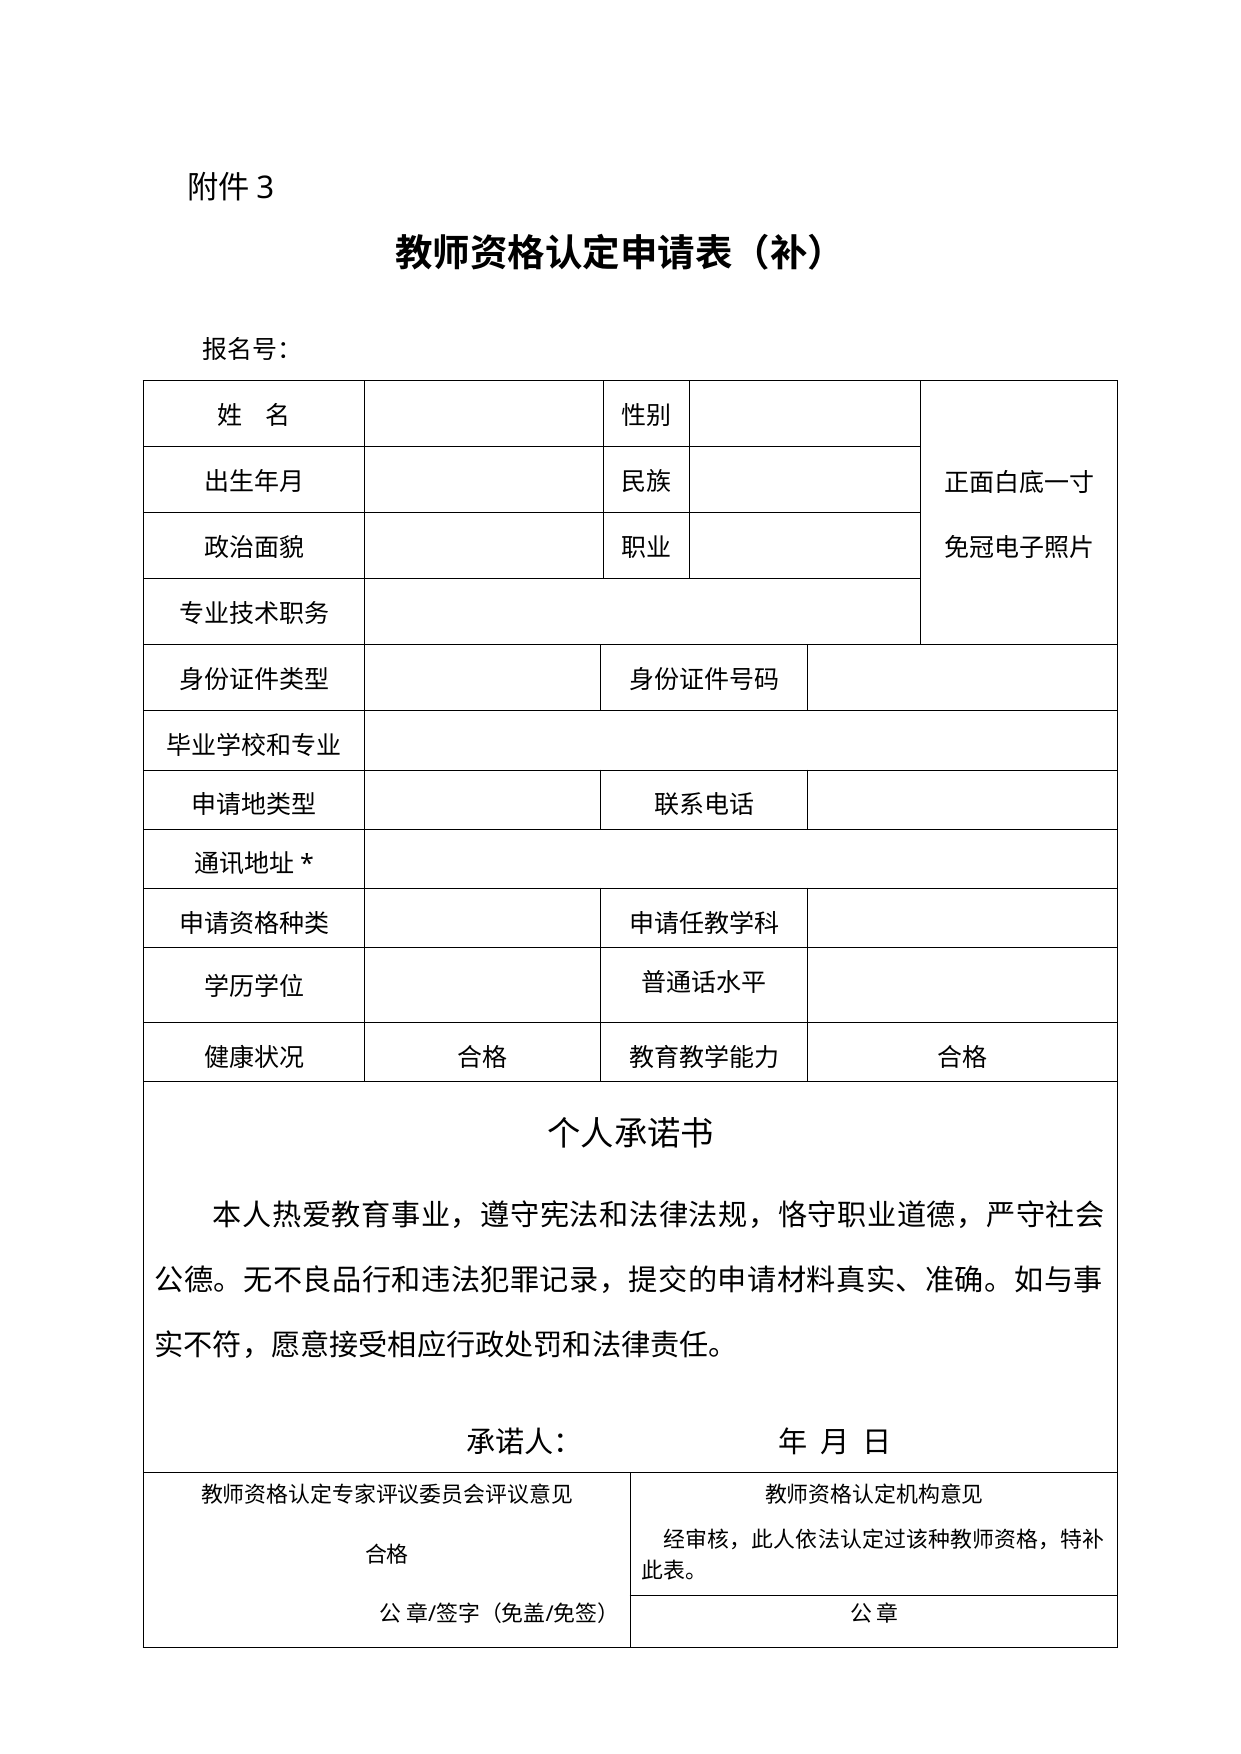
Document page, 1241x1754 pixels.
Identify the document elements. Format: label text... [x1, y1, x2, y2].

text 附件3 [187, 153, 996, 218]
table_cell [808, 889, 1117, 947]
table_cell 教育教学能力 [601, 1023, 807, 1081]
table_cell 合格 [808, 1023, 1117, 1081]
table_cell 公 章 年 月 日 [631, 1596, 1117, 1647]
table_cell 专业技术职务 [144, 579, 364, 644]
table_cell [808, 645, 1117, 710]
table_cell [808, 771, 1117, 828]
table_cell 职业 [604, 513, 689, 578]
table_cell [690, 447, 920, 512]
table_cell 民族 [604, 447, 689, 512]
table_header [365, 381, 603, 446]
table_cell 健康状况 [144, 1023, 364, 1081]
table_cell [365, 830, 1117, 888]
table_cell 个人承诺书 本人热爱教育事业，遵守宪法和法律法规，恪守职业道德，严守社会公德。无不良品行和违法犯罪记录，提交的申请材料真实、准确。如与事实不符，愿意接受相应行政处罚和法律责任。 承诺人： 年 月 日 [144, 1082, 1117, 1472]
table_cell 教师资格认定机构意见 [631, 1473, 1117, 1512]
table_cell [365, 711, 1117, 769]
table_cell [365, 645, 600, 710]
table_cell [365, 948, 600, 1022]
table_cell 申请任教学科 [601, 889, 807, 947]
text 教师资格认定申请表（补） [187, 218, 1053, 283]
table_cell [808, 948, 1117, 1022]
table_cell 身份证件号码 [601, 645, 807, 710]
table_cell 毕业学校和专业 [144, 711, 364, 769]
table_cell 政治面貌 [144, 513, 364, 578]
table_cell 身份证件类型 [144, 645, 364, 710]
table_cell [690, 513, 920, 578]
table_cell 申请资格种类 [144, 889, 364, 947]
table_cell [365, 889, 600, 947]
table_cell 合格 [144, 1512, 630, 1595]
table_cell [365, 579, 920, 644]
table_cell 合格 [365, 1023, 600, 1081]
table_header 正面白底一寸免冠电子照片 [921, 381, 1117, 644]
table_cell 申请地类型 [144, 771, 364, 828]
table_header 姓 名 [144, 381, 364, 446]
table_cell 普通话水平 测试等级 [601, 948, 807, 1022]
table_cell 学历学位 [144, 948, 364, 1022]
table_header [690, 381, 920, 446]
table_cell 联系电话 [601, 771, 807, 828]
table_header 性别 [604, 381, 689, 446]
text 报名号： [202, 315, 1031, 380]
table_cell [365, 513, 603, 578]
table_cell 公 章/签字（免盖/免签） 年 月 日 [144, 1595, 630, 1647]
table_cell 教师资格认定专家评议委员会评议意见 [144, 1473, 630, 1512]
table_cell 出生年月 [144, 447, 364, 512]
table_cell [365, 447, 603, 512]
table_cell 通讯地址 * [144, 830, 364, 888]
table_cell [365, 771, 600, 828]
table_cell 经审核，此人依法认定过该种教师资格，特补此表。 [631, 1512, 1117, 1595]
